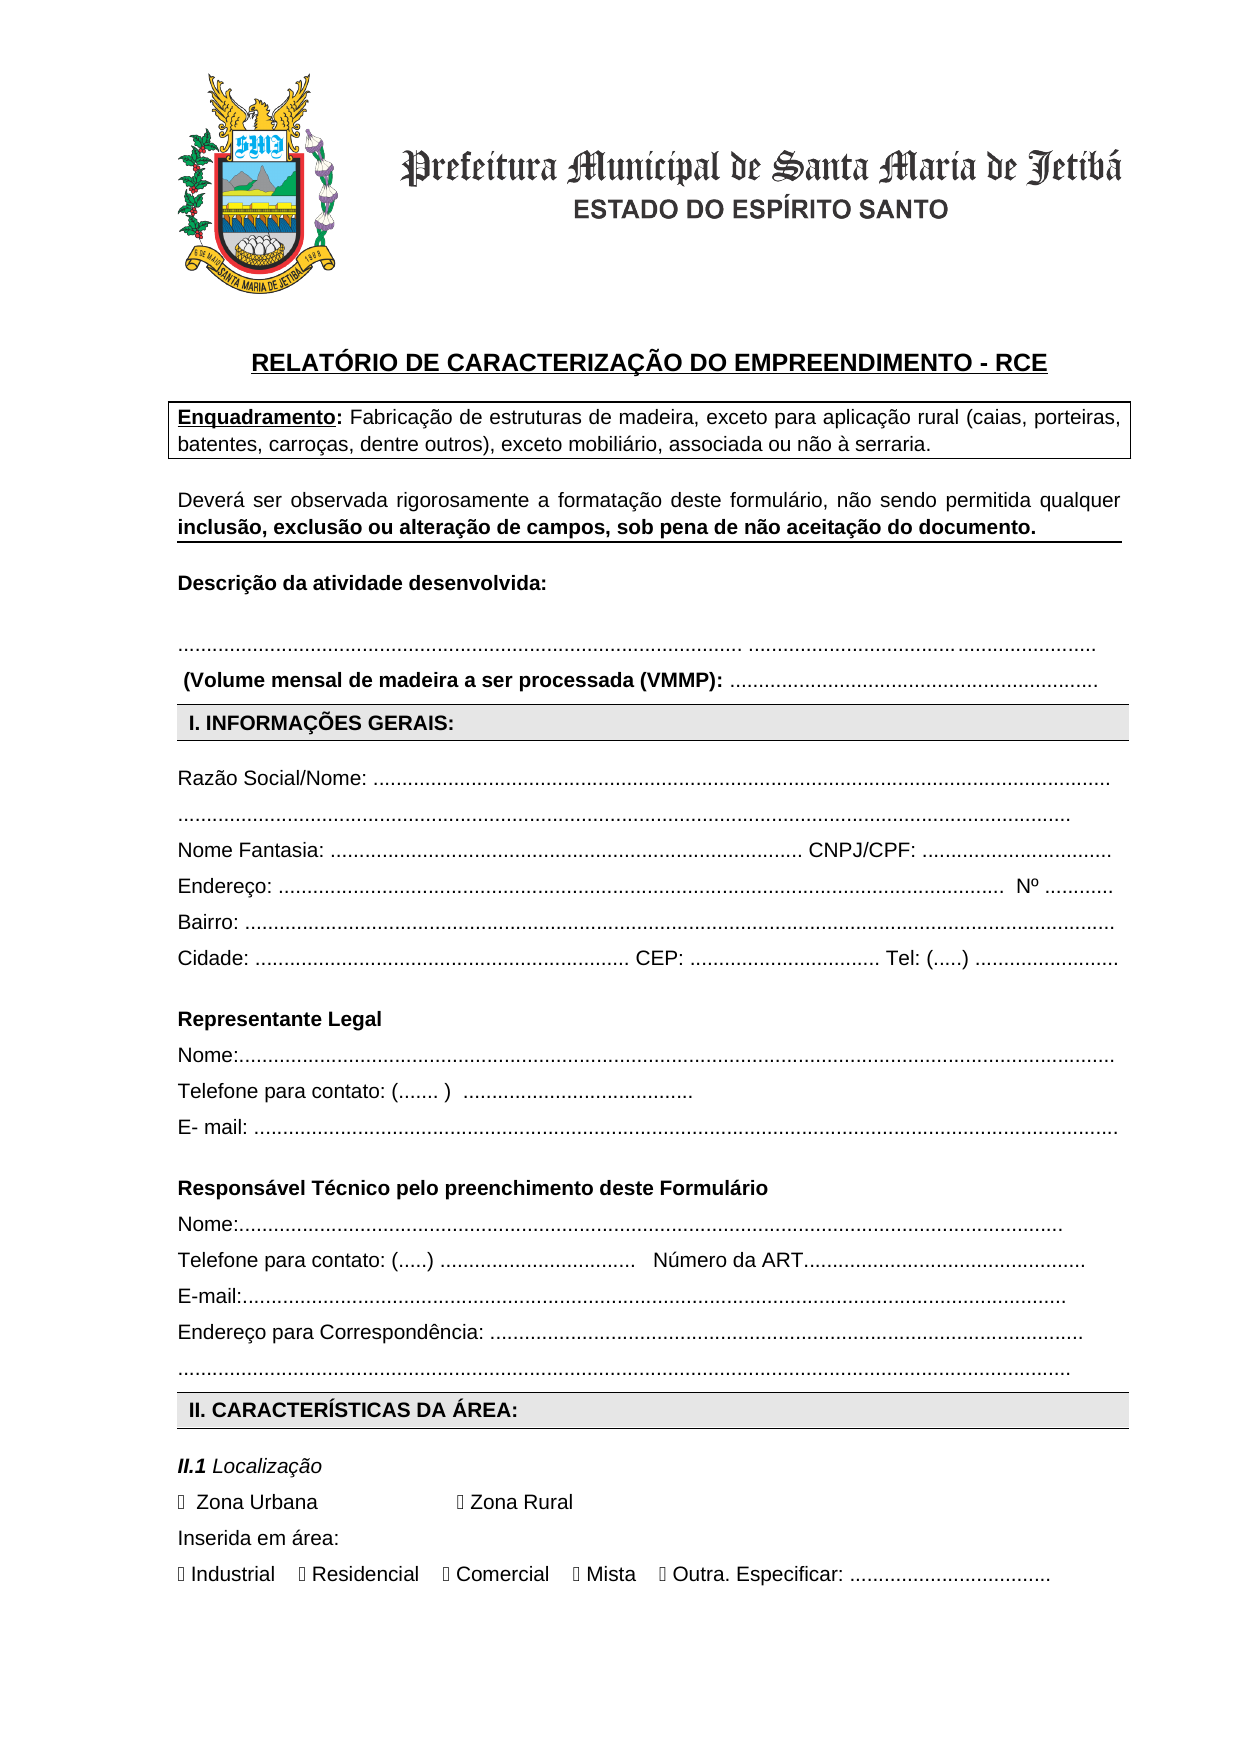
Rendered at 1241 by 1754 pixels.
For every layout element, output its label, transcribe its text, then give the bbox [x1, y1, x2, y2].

text Deverá ser observada rigorosamente a formatação deste formulário, não sendo permitida qualquer inclusão, exclusão ou alteração de campos, sob pena de não aceitação do documento. [177, 488, 1122, 541]
table_header II. CARACTERÍSTICAS DA ÁREA: [177, 1393, 1129, 1427]
text (Volume mensal de madeira a ser processada (VMMP): ................................................................ [177, 668, 1122, 692]
text Inserida em área: [177, 1526, 1122, 1549]
text Razão Social/Nome: ................................................................................................................................ [177, 766, 1122, 790]
picture [177, 73, 1122, 294]
text ........................................................................................................................................................... [177, 1356, 1122, 1379]
text ........................................................................................................................................................... [177, 802, 1122, 826]
text E-mail:............................................................................................................................................... [177, 1284, 1122, 1308]
text Nome Fantasia: .................................................................................. CNPJ/CPF: ................................. [177, 838, 1122, 862]
text Descrição da atividade desenvolvida: [177, 571, 1122, 595]
text .................................................................................................. ............................................................ [177, 632, 1122, 656]
subtitle RELATÓRIO DE CARACTERIZAÇÃO DO EMPREENDIMENTO - RCE [177, 348, 1122, 376]
text Enquadramento: Fabricação de estruturas de madeira, exceto para aplicação rural (caias, porteiras, batentes, carroças, dentre outros), exceto mobiliário, associada ou não à serraria. [169, 403, 1130, 458]
text Representante Legal [177, 1007, 1122, 1031]
text Cidade: ................................................................. CEP: ................................. Tel: (.....) ......................... [177, 946, 1122, 970]
text Endereço: .............................................................................................................................. Nº ............ Bairro: ....................................................................................................................................................... [177, 874, 1122, 934]
text E- mail: ...................................................................................................................................................... [177, 1115, 1122, 1139]
text Responsável Técnico pelo preenchimento deste Formulário [177, 1176, 1122, 1200]
text Zona Urbana Zona Rural [177, 1489, 1122, 1513]
table_header I. INFORMAÇÕES GERAIS: [177, 705, 1129, 740]
text Nome:........................................................................................................................................................ [177, 1043, 1122, 1067]
text Endereço para Correspondência: ....................................................................................................... [177, 1320, 1122, 1344]
text Telefone para contato: (....... ) ........................................ [177, 1079, 1122, 1103]
text Telefone para contato: (.....) .................................. Número da ART................................................. [177, 1248, 1122, 1272]
text Nome:............................................................................................................................................... [177, 1212, 1122, 1236]
text Industrial Residencial Comercial Mista Outra. Especificar: ................................... [177, 1561, 1122, 1586]
text II.1 Localização [177, 1453, 1122, 1477]
